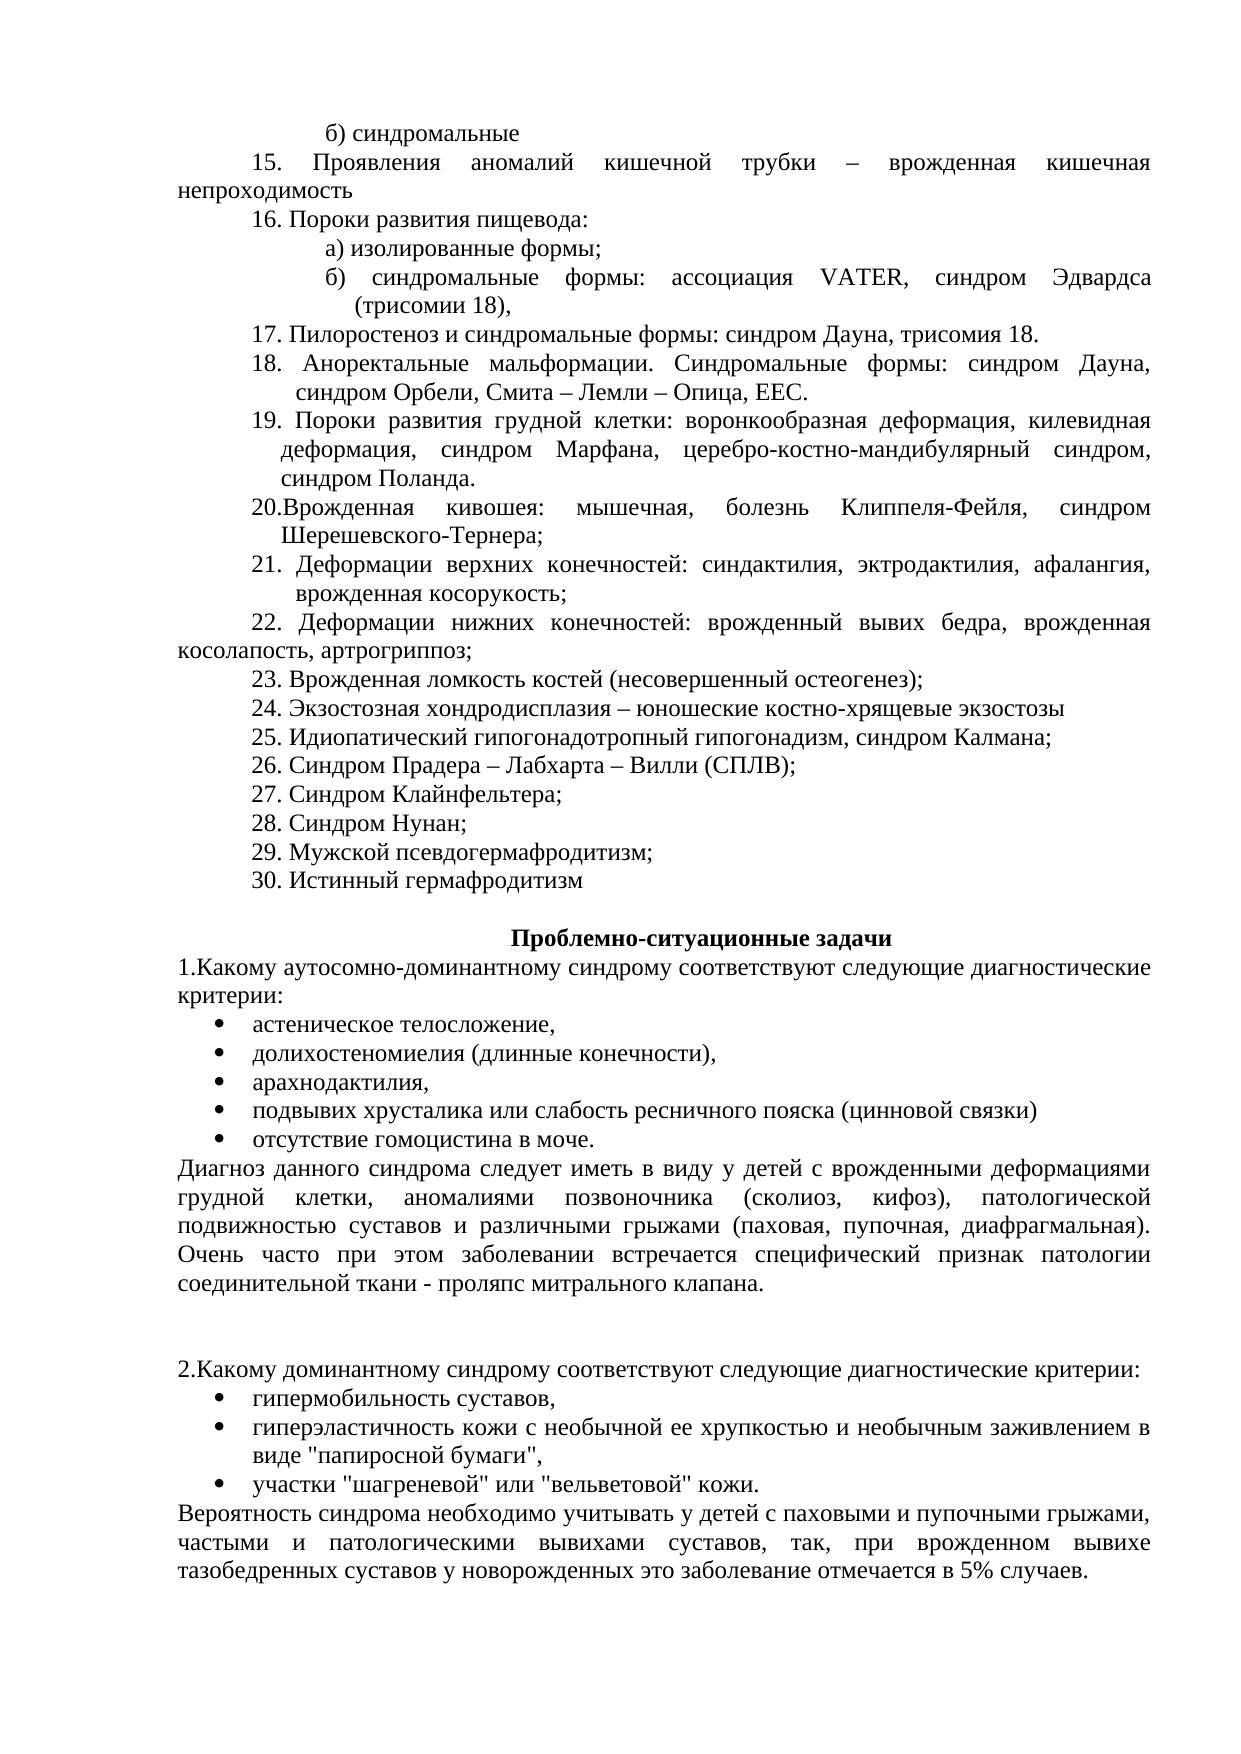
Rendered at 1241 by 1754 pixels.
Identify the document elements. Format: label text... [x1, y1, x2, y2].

list участки "шагреневой" или "вельветовой" кожи. [215, 1469, 1152, 1498]
list гипермобильность суставов, [215, 1383, 1152, 1412]
text 1.Какому аутосомно-доминантному синдрому соответствуют следующие диагностические критерии: [177, 952, 1152, 1009]
text 23. Врожденная ломкость костей (несовершенный остеогенез); [177, 664, 1152, 693]
text 19. Пороки развития грудной клетки: воронкообразная деформация, килевидная деформация, синдром Марфана, церебро-костно-мандибулярный синдром, синдром Поланда. [251, 406, 1152, 492]
text 25. Идиопатический гипогонадотропный гипогонадизм, синдром Калмана; [251, 722, 1152, 751]
text 15. Проявления аномалий кишечной трубки – врожденная кишечная непроходимость [177, 147, 1152, 204]
text Вероятность синдрома необходимо учитывать у детей с паховыми и пупочными грыжами, частыми и патологическими вывихами суставов, так, при врожденном вывихе тазобедренных суставов у новорожденных это заболевание отмечается в 5% случаев. [177, 1498, 1152, 1584]
text а) изолированные формы; [177, 233, 1152, 262]
text 24. Экзостозная хондродисплазия – юношеские костно-хрящевые экзостозы [177, 693, 1152, 722]
list долихостеномиелия (длинные конечности), [215, 1038, 1152, 1067]
list б) синдромальные [290, 118, 1152, 147]
text 27. Синдром Клайнфельтера; [251, 779, 1152, 808]
text б) синдромальные формы: ассоциация VATER, синдром Эдвардса (трисомии 18), [325, 262, 1152, 319]
list арахнодактилия, [215, 1067, 1152, 1096]
text 20.Врожденная кивошея: мышечная, болезнь Клиппеля-Фейля, синдром Шерешевского-Тернера; [251, 492, 1152, 549]
text 16. Пороки развития пищевода: [177, 204, 1152, 233]
text 2.Какому доминантному синдрому соответствуют следующие диагностические критерии: [177, 1354, 1152, 1383]
text 28. Синдром Нунан; [177, 808, 1152, 837]
text 21. Деформации верхних конечностей: синдактилия, эктродактилия, афалангия, врожденная косорукость; [251, 549, 1152, 607]
text 30. Истинный гермафродитизм [177, 866, 1152, 894]
text 17. Пилоростеноз и синдромальные формы: синдром Дауна, трисомия 18. [177, 319, 1152, 348]
text Проблемно-ситуационные задачи [177, 923, 1152, 952]
list отсутствие гомоцистина в моче. [215, 1124, 1152, 1153]
text 22. Деформации нижних конечностей: врожденный вывих бедра, врожденная косолапость, артрогриппоз; [177, 607, 1152, 664]
text Диагноз данного синдрома следует иметь в виду у детей с врожденными деформациями грудной клетки, аномалиями позвоночника (сколиоз, кифоз), патологической подвижностью суставов и различными грыжами (паховая, пупочная, диафрагмальная). Очень часто при этом заболевании встречается специфический признак патологии соединительной ткани - проляпс митрального клапана. [177, 1153, 1152, 1297]
text 29. Мужской псевдогермафродитизм; [177, 837, 1152, 866]
list подвывих хрусталика или слабость ресничного пояска (цинновой связки) [215, 1096, 1152, 1124]
text 26. Синдром Прадера – Лабхарта – Вилли (СПЛВ); [251, 751, 1152, 779]
list гиперэластичность кожи с необычной ее хрупкостью и необычным заживлением в виде "папиросной бумаги", [215, 1412, 1152, 1469]
text 18. Аноректальные мальформации. Синдромальные формы: синдром Дауна, синдром Орбели, Смита – Лемли – Опица, ЕЕС. [251, 348, 1152, 406]
list астеническое телосложение, [215, 1009, 1152, 1038]
